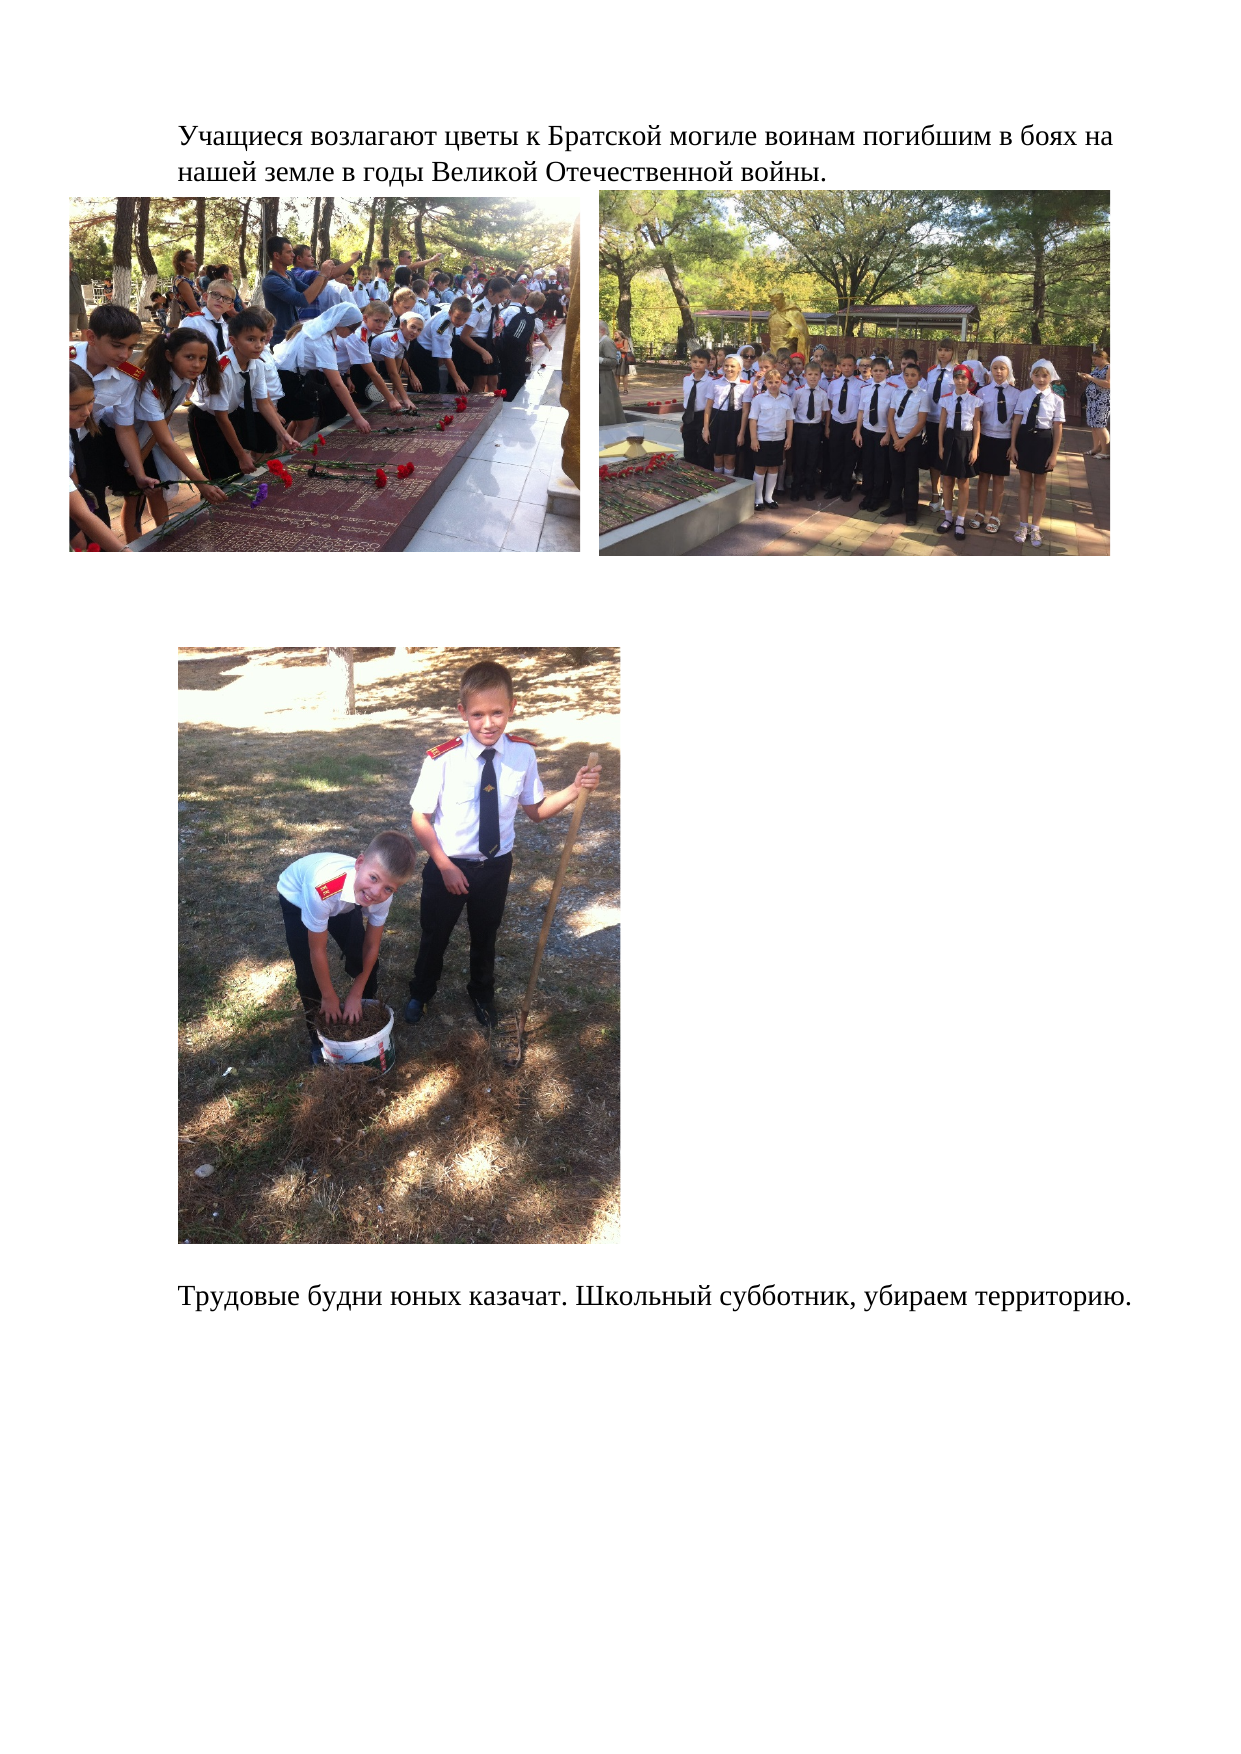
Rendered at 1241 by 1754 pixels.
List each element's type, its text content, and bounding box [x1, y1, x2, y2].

picture [69, 197, 581, 552]
picture [176, 647, 620, 1241]
picture [599, 190, 1110, 556]
